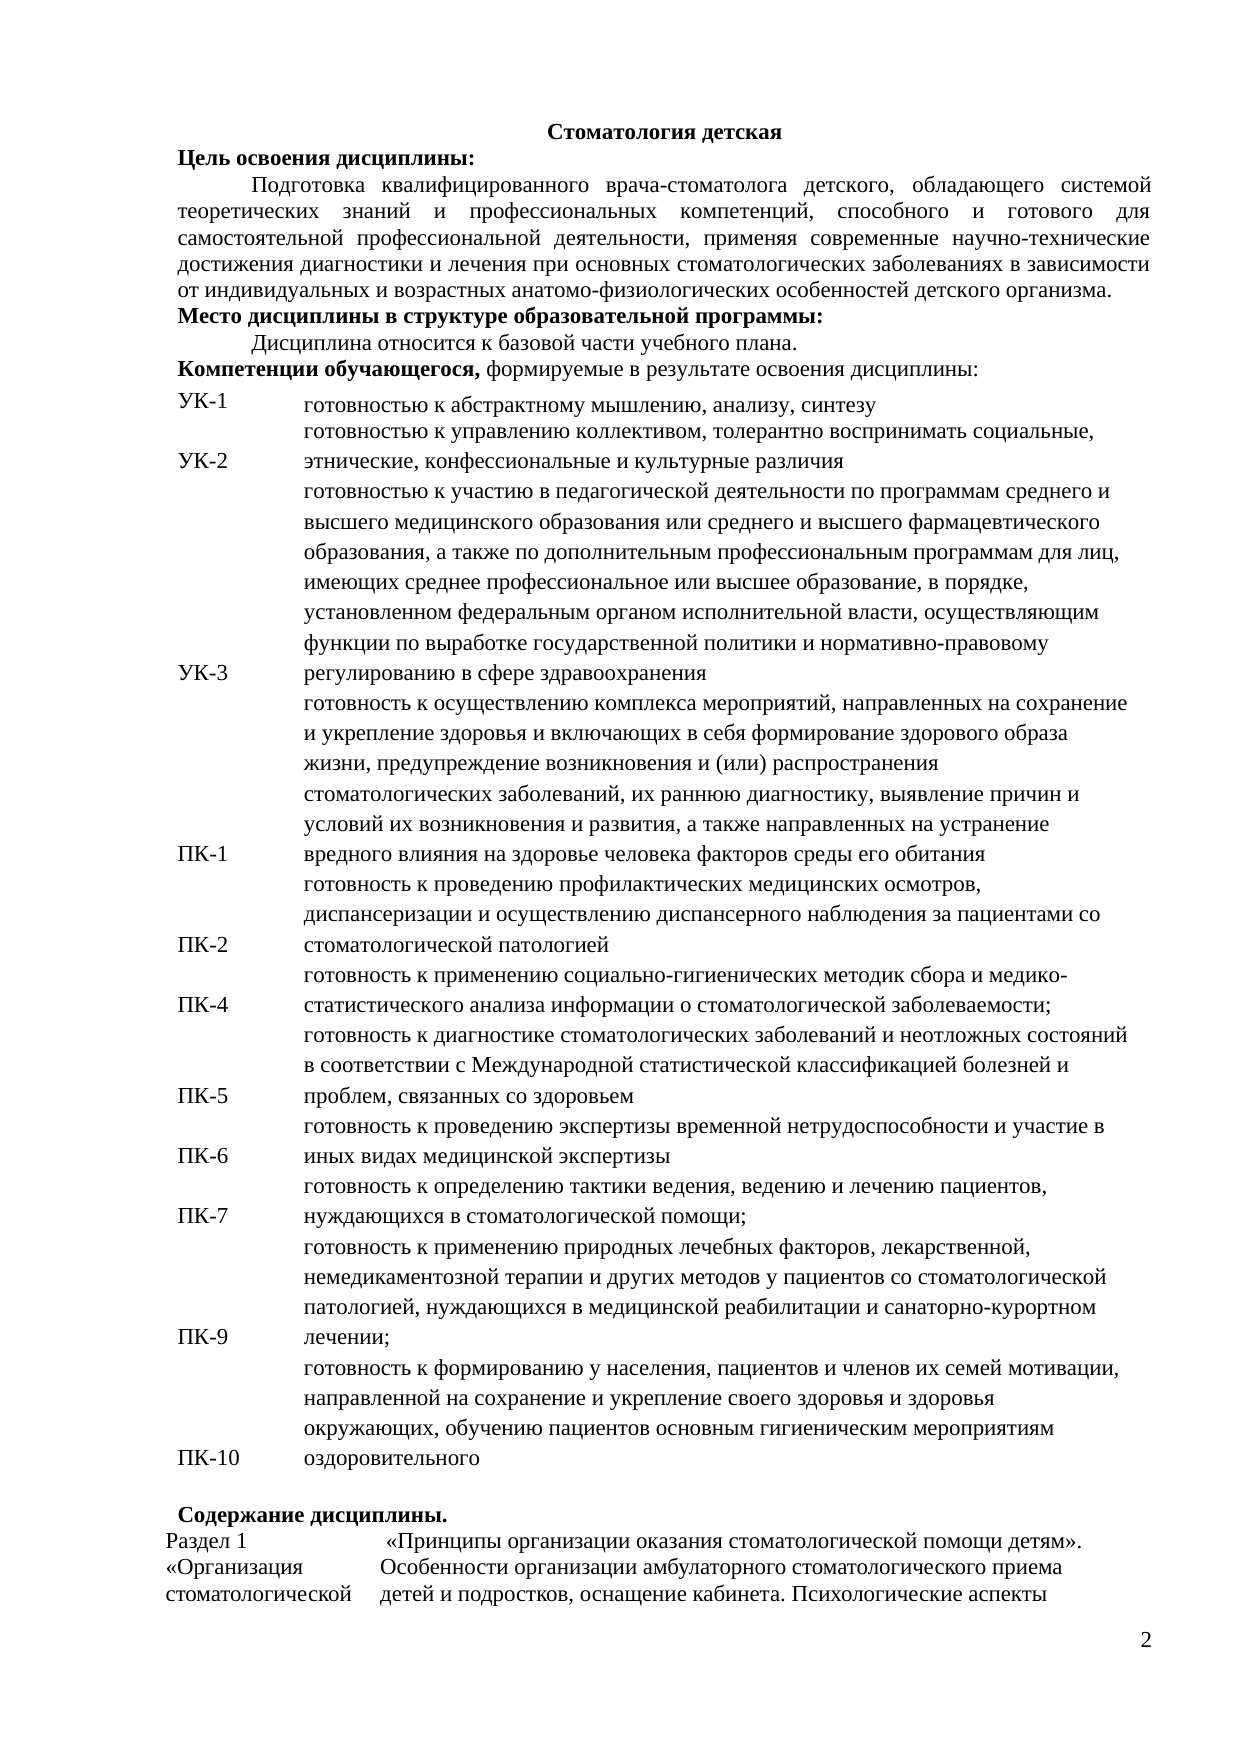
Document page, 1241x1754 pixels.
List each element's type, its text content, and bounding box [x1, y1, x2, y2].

table_cell готовность к применению социально-гигиенических методик сбора и медико-статистического анализа информации о стоматологической заболеваемости; [293, 961, 1140, 1021]
table_cell готовность к применению природных лечебных факторов, лекарственной, немедикаментозной терапии и других методов у пациентов со стоматологической патологией, нуждающихся в медицинской реабилитации и санаторно-курортном лечении; [293, 1233, 1140, 1353]
text Дисциплина относится к базовой части учебного плана. [177, 329, 1152, 355]
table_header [154, 1527, 369, 1606]
text Компетенции обучающегося, формируемые в результате освоения дисциплины: [177, 355, 1152, 382]
text Цель освоения дисциплины: [177, 144, 1152, 171]
table_cell УК-3 [166, 478, 292, 689]
table_cell готовность к формированию у населения, пациентов и членов их семей мотивации, направленной на сохранение и укрепление своего здоровья и здоровья окружающих, обучению пациентов основным гигиеническим мероприятиям оздоровительного [293, 1354, 1140, 1474]
table_cell ПК-10 [166, 1354, 292, 1474]
table_cell готовность к проведению экспертизы временной нетрудоспособности и участие в иных видах медицинской экспертизы [293, 1112, 1140, 1172]
table_cell ПК-9 [166, 1233, 292, 1353]
subtitle Стоматология детская [177, 118, 1152, 144]
table_cell ПК-5 [166, 1021, 292, 1112]
table_cell готовностью к управлению коллективом, толерантно воспринимать социальные, этнические, конфессиональные и культурные различия [293, 417, 1140, 477]
text Место дисциплины в структуре образовательной программы: [177, 303, 1152, 329]
table_cell ПК-2 [166, 870, 292, 961]
table_header готовностью к абстрактному мышлению, анализу, синтезу [293, 382, 1140, 417]
table_cell готовностью к участию в педагогической деятельности по программам среднего и высшего медицинского образования или среднего и высшего фармацевтического образования, а также по дополнительным профессиональным программам для лиц, имеющих среднее профессиональное или высшее образование, в порядке, установленном федеральным органом исполнительной власти, осуществляющим функции по выработке государственной политики и нормативно-правовому регулированию в сфере здравоохранения [293, 478, 1140, 689]
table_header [369, 1527, 1129, 1606]
table_cell готовность к определению тактики ведения, ведению и лечению пациентов, нуждающихся в стоматологической помощи; [293, 1172, 1140, 1233]
table_cell готовность к диагностике стоматологических заболеваний и неотложных состояний в соответствии с Международной статистической классификацией болезней и проблем, связанных со здоровьем [293, 1021, 1140, 1112]
table_cell ПК-4 [166, 961, 292, 1021]
text Подготовка квалифицированного врача-стоматолога детского, обладающего системой теоретических знаний и профессиональных компетенций, способного и готового для самостоятельной профессиональной деятельности, применяя современные научно-технические достижения диагностики и лечения при основных стоматологических заболеваниях в зависимости от индивидуальных и возрастных анатомо-физиологических особенностей детского организма. [177, 171, 1152, 303]
table_cell готовность к осуществлению комплекса мероприятий, направленных на сохранение и укрепление здоровья и включающих в себя формирование здорового образа жизни, предупреждение возникновения и (или) распространения стоматологических заболеваний, их раннюю диагностику, выявление причин и условий их возникновения и развития, а также направленных на устранение вредного влияния на здоровье человека факторов среды его обитания [293, 689, 1140, 870]
table_cell ПК-7 [166, 1172, 292, 1233]
table_header УК-1 [166, 382, 292, 417]
table_cell ПК-6 [166, 1112, 292, 1172]
table_cell УК-2 [166, 417, 292, 477]
table_cell готовность к проведению профилактических медицинских осмотров, диспансеризации и осуществлению диспансерного наблюдения за пациентами со стоматологической патологией [293, 870, 1140, 961]
table_cell ПК-1 [166, 689, 292, 870]
text Содержание дисциплины. [177, 1501, 1152, 1527]
